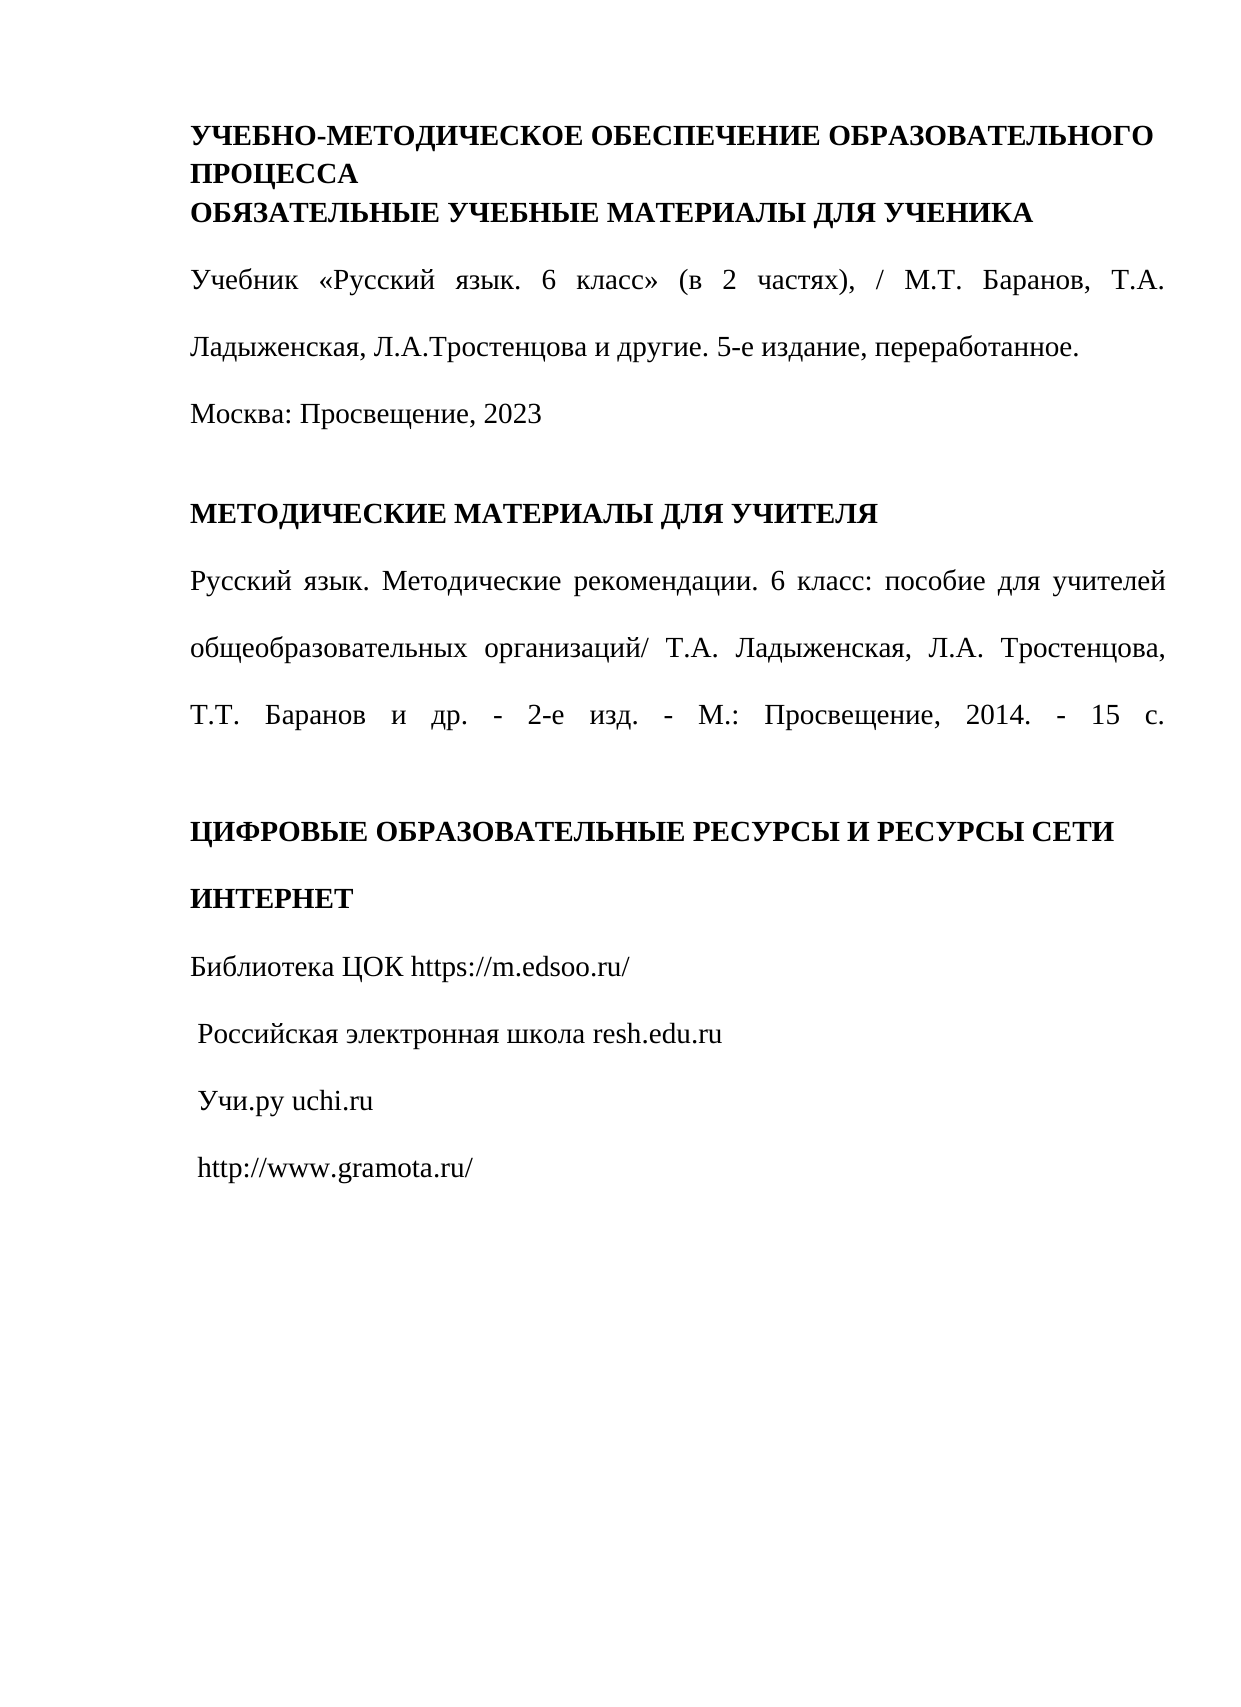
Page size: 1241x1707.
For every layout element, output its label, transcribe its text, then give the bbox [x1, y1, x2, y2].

text ОБЯЗАТЕЛЬНЫЕ УЧЕБНЫЕ МАТЕРИАЛЫ ДЛЯ УЧЕНИКА [190, 195, 1167, 229]
text Учебник «Русский язык. 6 класс» (в 2 частях), / М.Т. Баранов, Т.А. Ладыженская, Л.А.Тростенцова и другие. 5-е издание, переработанное. [190, 262, 1167, 363]
text Библиотека ЦОК https://m.edsoo.ru/ Российская электронная школа resh.edu.ru Учи.ру uchi.ru http://www.gramota.ru/ [190, 949, 1167, 1183]
text УЧЕБНО-МЕТОДИЧЕСКОЕ ОБЕСПЕЧЕНИЕ ОБРАЗОВАТЕЛЬНОГО ПРОЦЕССА [190, 118, 1167, 190]
text Москва: Просвещение, 2023 [190, 396, 1167, 430]
text Русский язык. Методические рекомендации. 6 класс: пособие для учителей общеобразовательных организаций/ Т.А. Ладыженская, Л.А. Тростенцова, Т.Т. Баранов и др. - 2-е изд. - М.: Просвещение, 2014. - 15 с. [190, 563, 1167, 787]
text МЕТОДИЧЕСКИЕ МАТЕРИАЛЫ ДЛЯ УЧИТЕЛЯ [190, 496, 1167, 529]
text ЦИФРОВЫЕ ОБРАЗОВАТЕЛЬНЫЕ РЕСУРСЫ И РЕСУРСЫ СЕТИ ИНТЕРНЕТ [190, 814, 1167, 915]
